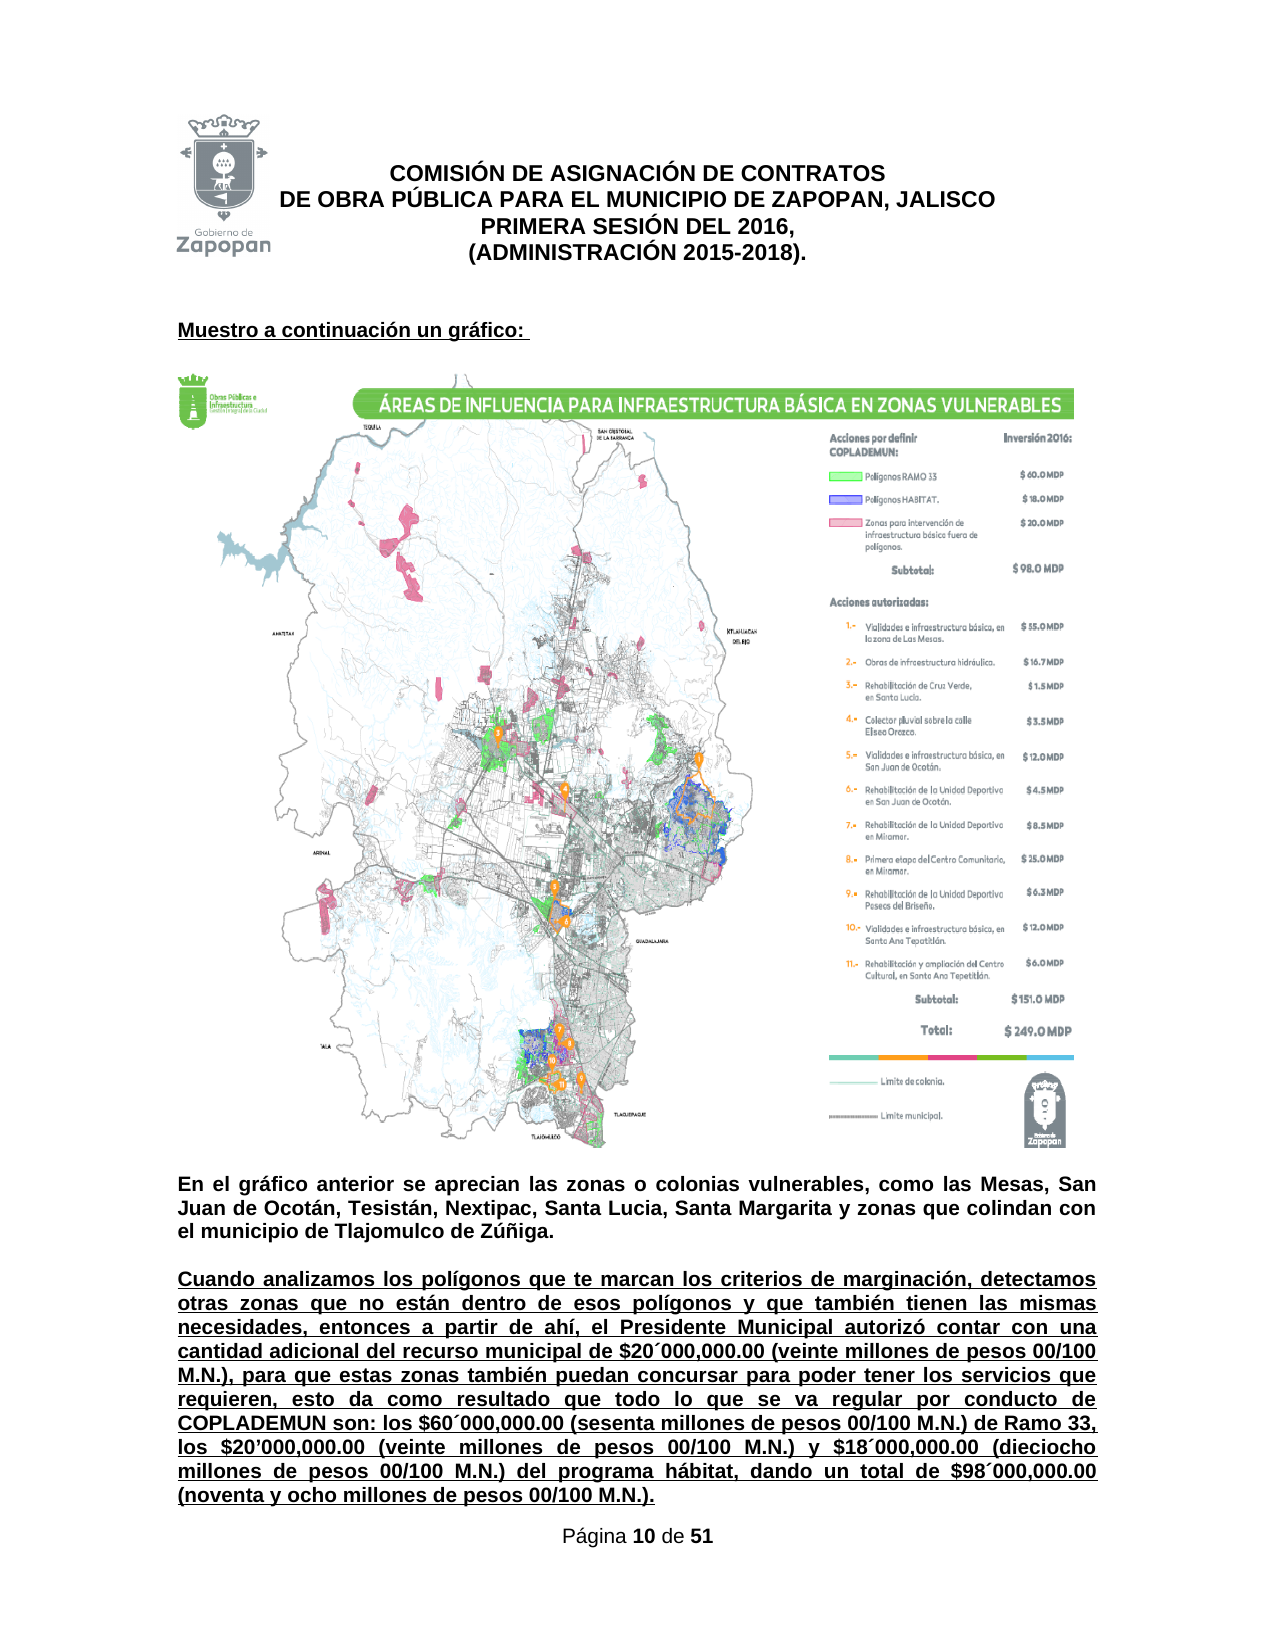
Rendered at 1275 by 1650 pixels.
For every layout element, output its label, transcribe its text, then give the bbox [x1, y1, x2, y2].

text Cuando analizamos los polígonos que te marcan los criterios de marginación, detectamos otras zonas que no están dentro de esos polígonos y que también tienen las mismas necesidades, entonces a partir de ahí, el Presidente Municipal autorizó contar con una cantidad adicional del recurso municipal de $20´000,000.00 (veinte millones de pesos 00/100 M.N.), para que estas zonas también puedan concursar para poder tener los servicios que requieren, esto da como resultado que todo lo que se va regular por conducto de COPLADEMUN son: los $60´000,000.00 (sesenta millones de pesos 00/100 M.N.) de Ramo 33, los $20’000,000.00 (veinte millones de pesos 00/100 M.N.) y $18´000,000.00 (dieciocho millones de pesos 00/100 M.N.) del programa hábitat, dando un total de $98´000,000.00 (noventa y ocho millones de pesos 00/100 M.N.). [177, 1361, 1098, 1432]
picture [177, 366, 1074, 1148]
text En el gráfico anterior se aprecian las zonas o colonias vulnerables, como las Mesas, San Juan de Ocotán, Tesistán, Nextipac, Santa Lucia, Santa Margarita y zonas que colindan con el municipio de Tlajomulco de Zúñiga. [177, 1171, 1098, 1243]
text Muestro a continuación un gráfico: [177, 318, 1098, 342]
picture [176, 114, 271, 257]
